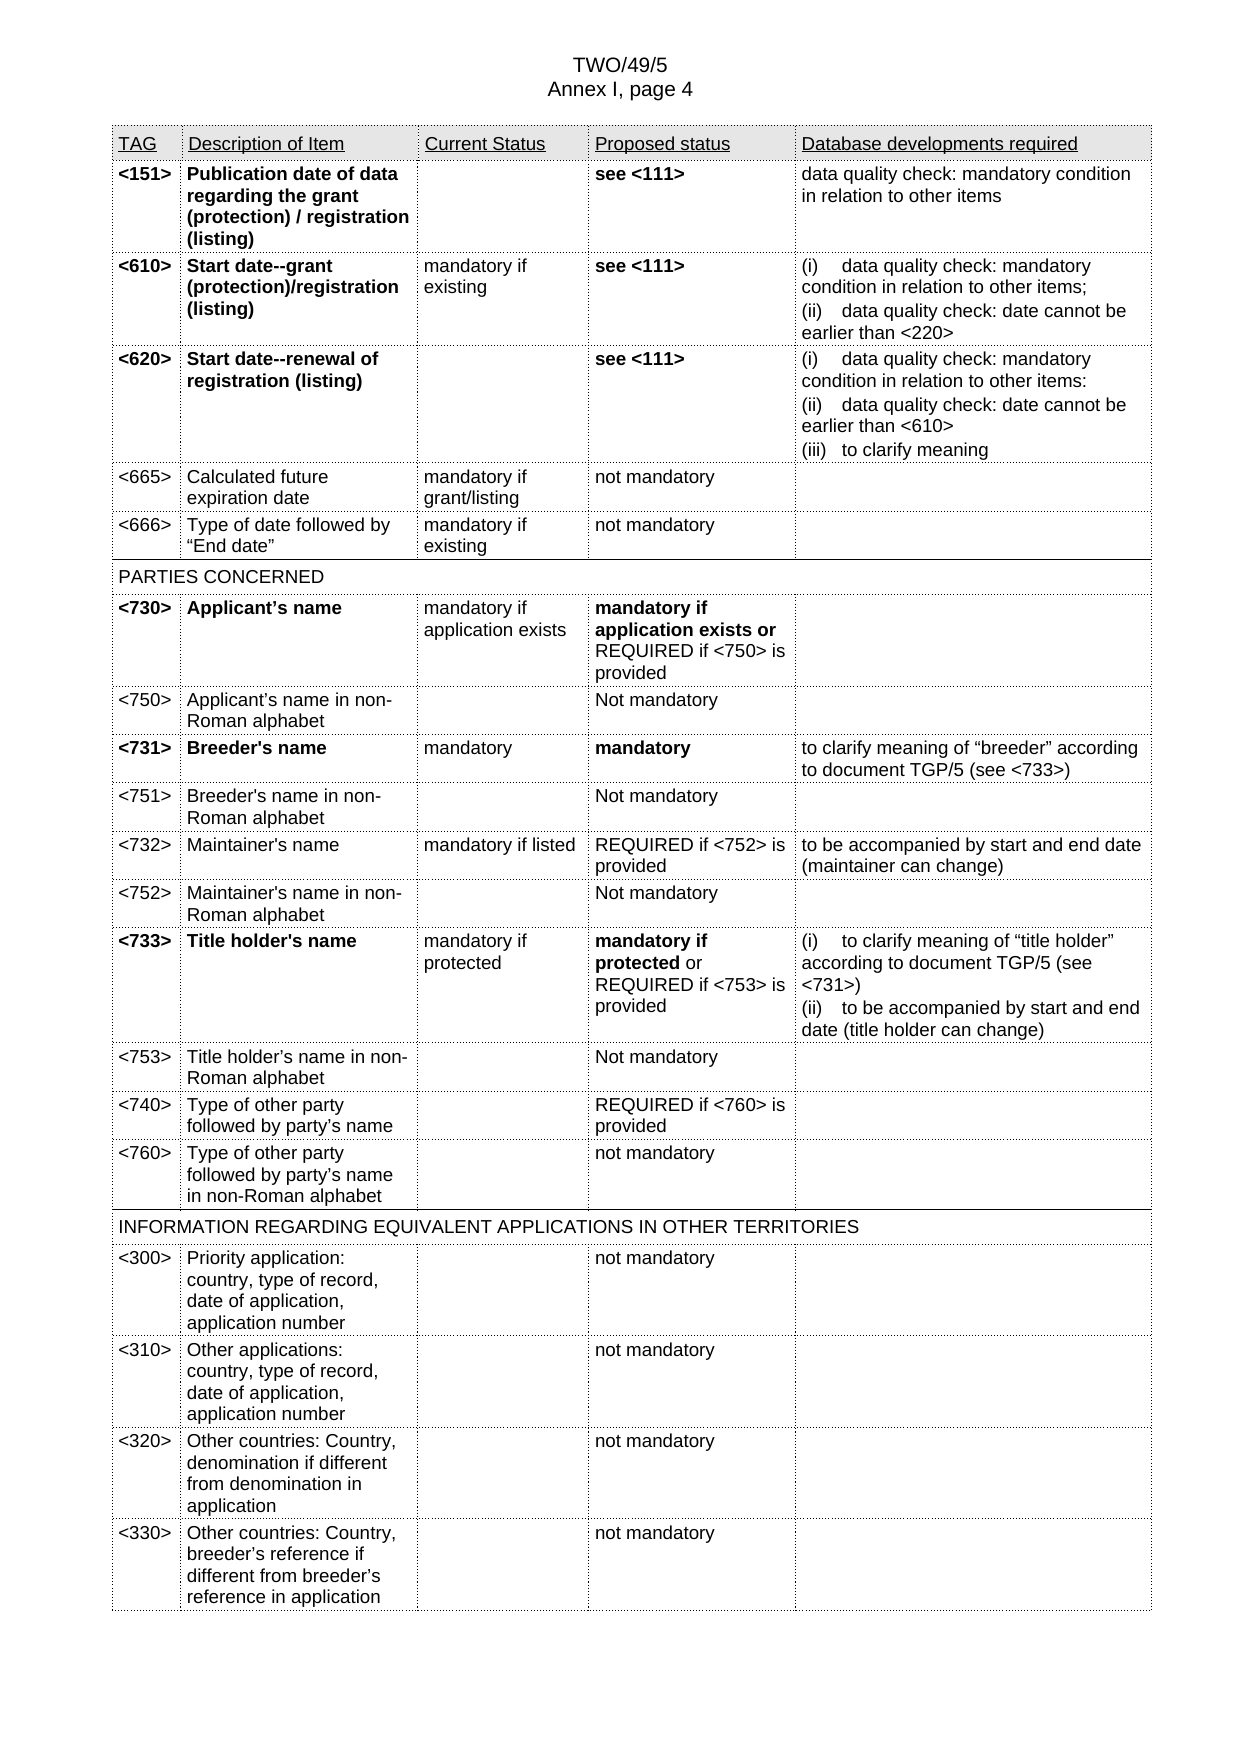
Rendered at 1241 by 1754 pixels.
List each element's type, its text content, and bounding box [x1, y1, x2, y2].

table_cell Start date--renewal of registration (listing) [181, 345, 418, 462]
table_cell Applicant’s name in non-Roman alphabet [181, 686, 418, 734]
table_cell <740> [112, 1091, 181, 1139]
table_cell Type of other party followed by party’s name [181, 1091, 418, 1139]
table_cell [796, 462, 1152, 511]
table_cell not mandatory [589, 511, 796, 559]
table_cell [796, 1335, 1152, 1427]
table_cell <752> [112, 879, 181, 927]
table_cell not mandatory [589, 1139, 796, 1209]
table_cell <750> [112, 686, 181, 734]
table_cell [418, 1244, 589, 1335]
table_cell [796, 1518, 1152, 1610]
table_cell [418, 1427, 589, 1518]
table_cell Not mandatory [589, 686, 796, 734]
table_cell [796, 1139, 1152, 1209]
table_cell INFORMATION REGARDING EQUIVALENT APPLICATIONS IN OTHER TERRITORIES [112, 1210, 1152, 1244]
table_cell REQUIRED if <752> is provided [589, 831, 796, 879]
table_header Database developments required [796, 125, 1152, 160]
table_cell [796, 782, 1152, 831]
table_cell mandatory if listed [418, 831, 589, 879]
table_cell [796, 1244, 1152, 1335]
table_cell not mandatory [589, 1335, 796, 1427]
table_cell [796, 1427, 1152, 1518]
table_cell (i) data quality check: mandatory condition in relation to other items: (ii) data quality check: date cannot be earlier than <610> (iii) to clarify meaning [796, 345, 1152, 462]
table_cell REQUIRED if <760> is provided [589, 1091, 796, 1139]
table_cell [418, 782, 589, 831]
table_cell Other countries: Country, denomination if different from denomination in application [181, 1427, 418, 1518]
table_cell [418, 1518, 589, 1610]
table_cell <300> [112, 1244, 181, 1335]
table_cell Start date--grant (protection)/registration (listing) [181, 252, 418, 345]
table_cell <610> [112, 252, 181, 345]
table_cell Not mandatory [589, 782, 796, 831]
table_cell data quality check: mandatory condition in relation to other items [796, 160, 1152, 252]
table_cell mandatory if application exists or REQUIRED if <750> is provided [589, 594, 796, 686]
table_cell Breeder's name in non-Roman alphabet [181, 782, 418, 831]
table_cell <330> [112, 1518, 181, 1610]
table_cell <753> [112, 1042, 181, 1091]
table_cell mandatory if existing [418, 511, 589, 559]
table_cell mandatory if protected or REQUIRED if <753> is provided [589, 927, 796, 1042]
table_cell Not mandatory [589, 879, 796, 927]
table_cell Maintainer's name [181, 831, 418, 879]
table_cell [796, 1091, 1152, 1139]
table_cell <732> [112, 831, 181, 879]
table_cell <320> [112, 1427, 181, 1518]
table_cell [418, 686, 589, 734]
table_cell mandatory if grant/listing [418, 462, 589, 511]
table_cell Title holder's name [181, 927, 418, 1042]
table_cell mandatory if existing [418, 252, 589, 345]
table_cell Maintainer's name in non-Roman alphabet [181, 879, 418, 927]
table_cell see <111> [589, 252, 796, 345]
table_cell Publication date of data regarding the grant (protection) / registration (listing) [181, 160, 418, 252]
table_header Description of Item [182, 125, 418, 160]
table_cell [796, 879, 1152, 927]
table_cell [796, 686, 1152, 734]
table_cell <151> [112, 160, 181, 252]
table_cell mandatory if application exists [418, 594, 589, 686]
table_cell <731> [112, 734, 181, 782]
table_cell <760> [112, 1139, 181, 1209]
table_cell Other applications: country, type of record, date of application, application number [181, 1335, 418, 1427]
table_cell mandatory if protected [418, 927, 589, 1042]
table_cell Title holder’s name in non-Roman alphabet [181, 1042, 418, 1091]
table_cell see <111> [589, 160, 796, 252]
table_cell Calculated future expiration date [181, 462, 418, 511]
table_cell Applicant’s name [181, 594, 418, 686]
table_cell <310> [112, 1335, 181, 1427]
table_cell (i) to clarify meaning of “title holder” according to document TGP/5 (see <731>) (ii) to be accompanied by start and end date (title holder can change) [796, 927, 1152, 1042]
table_cell to be accompanied by start and end date (maintainer can change) [796, 831, 1152, 879]
table_cell [418, 1335, 589, 1427]
table_cell <751> [112, 782, 181, 831]
table_cell Not mandatory [589, 1042, 796, 1091]
table_header Proposed status [589, 125, 796, 160]
table_cell [418, 879, 589, 927]
table_cell see <111> [589, 345, 796, 462]
table_cell [418, 1091, 589, 1139]
table_cell <666> [112, 511, 181, 559]
table_cell [796, 1042, 1152, 1091]
table_cell not mandatory [589, 462, 796, 511]
table_cell Type of other party followed by party’s name in non-Roman alphabet [181, 1139, 418, 1209]
table_cell not mandatory [589, 1427, 796, 1518]
table_cell [796, 511, 1152, 559]
table_cell [418, 1139, 589, 1209]
table_cell Priority application: country, type of record, date of application, application number [181, 1244, 418, 1335]
table_cell PARTIES CONCERNED [112, 560, 1152, 594]
table_cell not mandatory [589, 1518, 796, 1610]
table_cell not mandatory [589, 1244, 796, 1335]
table_cell [418, 345, 589, 462]
table_cell [796, 594, 1152, 686]
table_cell Breeder's name [181, 734, 418, 782]
table_header Current Status [419, 125, 589, 160]
table_cell [418, 1042, 589, 1091]
table_cell mandatory [589, 734, 796, 782]
table_cell [418, 160, 589, 252]
table_cell <620> [112, 345, 181, 462]
table_cell <730> [112, 594, 181, 686]
table_header TAG [112, 125, 182, 160]
table_cell <733> [112, 927, 181, 1042]
table_cell mandatory [418, 734, 589, 782]
table_cell to clarify meaning of “breeder” according to document TGP/5 (see <733>) [796, 734, 1152, 782]
table_cell <665> [112, 462, 181, 511]
table_cell Type of date followed by “End date” [181, 511, 418, 559]
table_cell (i) data quality check: mandatory condition in relation to other items; (ii) data quality check: date cannot be earlier than <220> [796, 252, 1152, 345]
table_cell Other countries: Country, breeder’s reference if different from breeder’s reference in application [181, 1518, 418, 1610]
